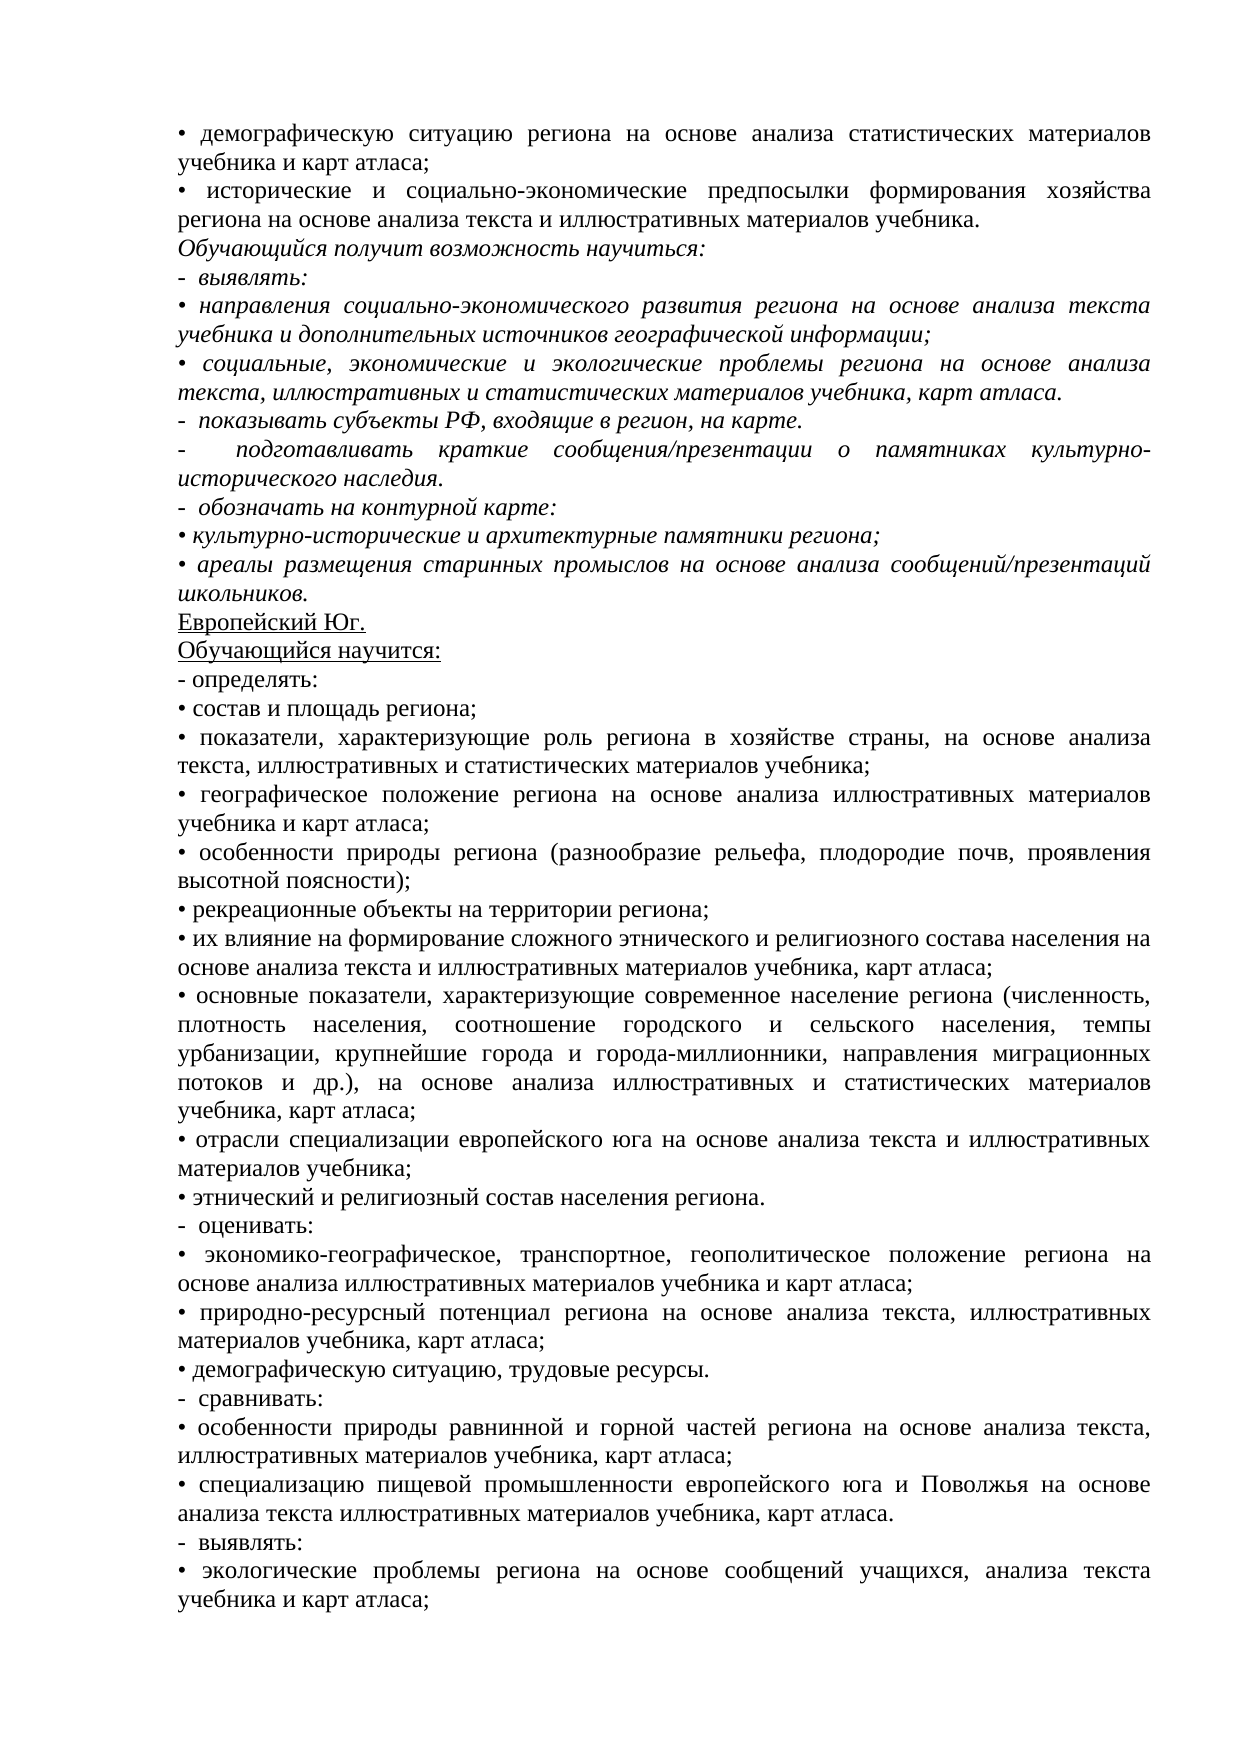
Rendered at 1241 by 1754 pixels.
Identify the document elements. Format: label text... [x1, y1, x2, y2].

text - обозначать на контурной карте: [177, 492, 1152, 521]
text • основные показатели, характеризующие современное население региона (численность, плотность населения, соотношение городского и сельского населения, темпы урбанизации, крупнейшие города и города-миллионники, направления миграционных потоков и др.), на основе анализа иллюстративных и статистических материалов учебника, карт атласа; [177, 981, 1152, 1124]
text • демографическую ситуацию, трудовые ресурсы. [177, 1354, 1152, 1383]
text • состав и площадь региона; [177, 693, 1152, 722]
text • демографическую ситуацию региона на основе анализа статистических материалов учебника и карт атласа; [177, 118, 1152, 176]
text - сравнивать: [177, 1383, 1152, 1412]
text • этнический и религиозный состав населения региона. [177, 1182, 1152, 1211]
text - подготавливать краткие сообщения/презентации о памятниках культурно-исторического наследия. [177, 434, 1152, 492]
text - определять: [177, 664, 1152, 693]
text • направления социально-экономического развития региона на основе анализа текста учебника и дополнительных источников географической информации; [177, 291, 1152, 348]
text • природно-ресурсный потенциал региона на основе анализа текста, иллюстративных материалов учебника, карт атласа; [177, 1297, 1152, 1354]
text • экономико-географическое, транспортное, геополитическое положение региона на основе анализа иллюстративных материалов учебника и карт атласа; [177, 1239, 1152, 1297]
text Европейский Юг. [177, 607, 1152, 636]
text • исторические и социально-экономические предпосылки формирования хозяйства региона на основе анализа текста и иллюстративных материалов учебника. [177, 176, 1152, 233]
text • специализацию пищевой промышленности европейского юга и Поволжья на основе анализа текста иллюстративных материалов учебника, карт атласа. [177, 1469, 1152, 1527]
text • их влияние на формирование сложного этнического и религиозного состава населения на основе анализа текста и иллюстративных материалов учебника, карт атласа; [177, 923, 1152, 981]
text • отрасли специализации европейского юга на основе анализа текста и иллюстративных материалов учебника; [177, 1124, 1152, 1182]
text Обучающийся получит возможность научиться: [177, 233, 1152, 262]
text • ареалы размещения старинных промыслов на основе анализа сообщений/презентаций школьников. [177, 549, 1152, 607]
text • экологические проблемы региона на основе сообщений учащихся, анализа текста учебника и карт атласа; [177, 1556, 1152, 1613]
text - выявлять: [177, 1527, 1152, 1556]
text Обучающийся научится: [177, 636, 1152, 664]
text - показывать субъекты РФ, входящие в регион, на карте. [177, 406, 1152, 434]
text - оценивать: [177, 1211, 1152, 1239]
text - выявлять: [177, 262, 1152, 291]
text • культурно-исторические и архитектурные памятники региона; [177, 521, 1152, 549]
text • показатели, характеризующие роль региона в хозяйстве страны, на основе анализа текста, иллюстративных и статистических материалов учебника; [177, 722, 1152, 779]
text • особенности природы региона (разнообразие рельефа, плодородие почв, проявления высотной поясности); [177, 837, 1152, 894]
text • географическое положение региона на основе анализа иллюстративных материалов учебника и карт атласа; [177, 779, 1152, 837]
text • социальные, экономические и экологические проблемы региона на основе анализа текста, иллюстративных и статистических материалов учебника, карт атласа. [177, 348, 1152, 406]
text • рекреационные объекты на территории региона; [177, 894, 1152, 923]
text • особенности природы равнинной и горной частей региона на основе анализа текста, иллюстративных материалов учебника, карт атласа; [177, 1412, 1152, 1469]
